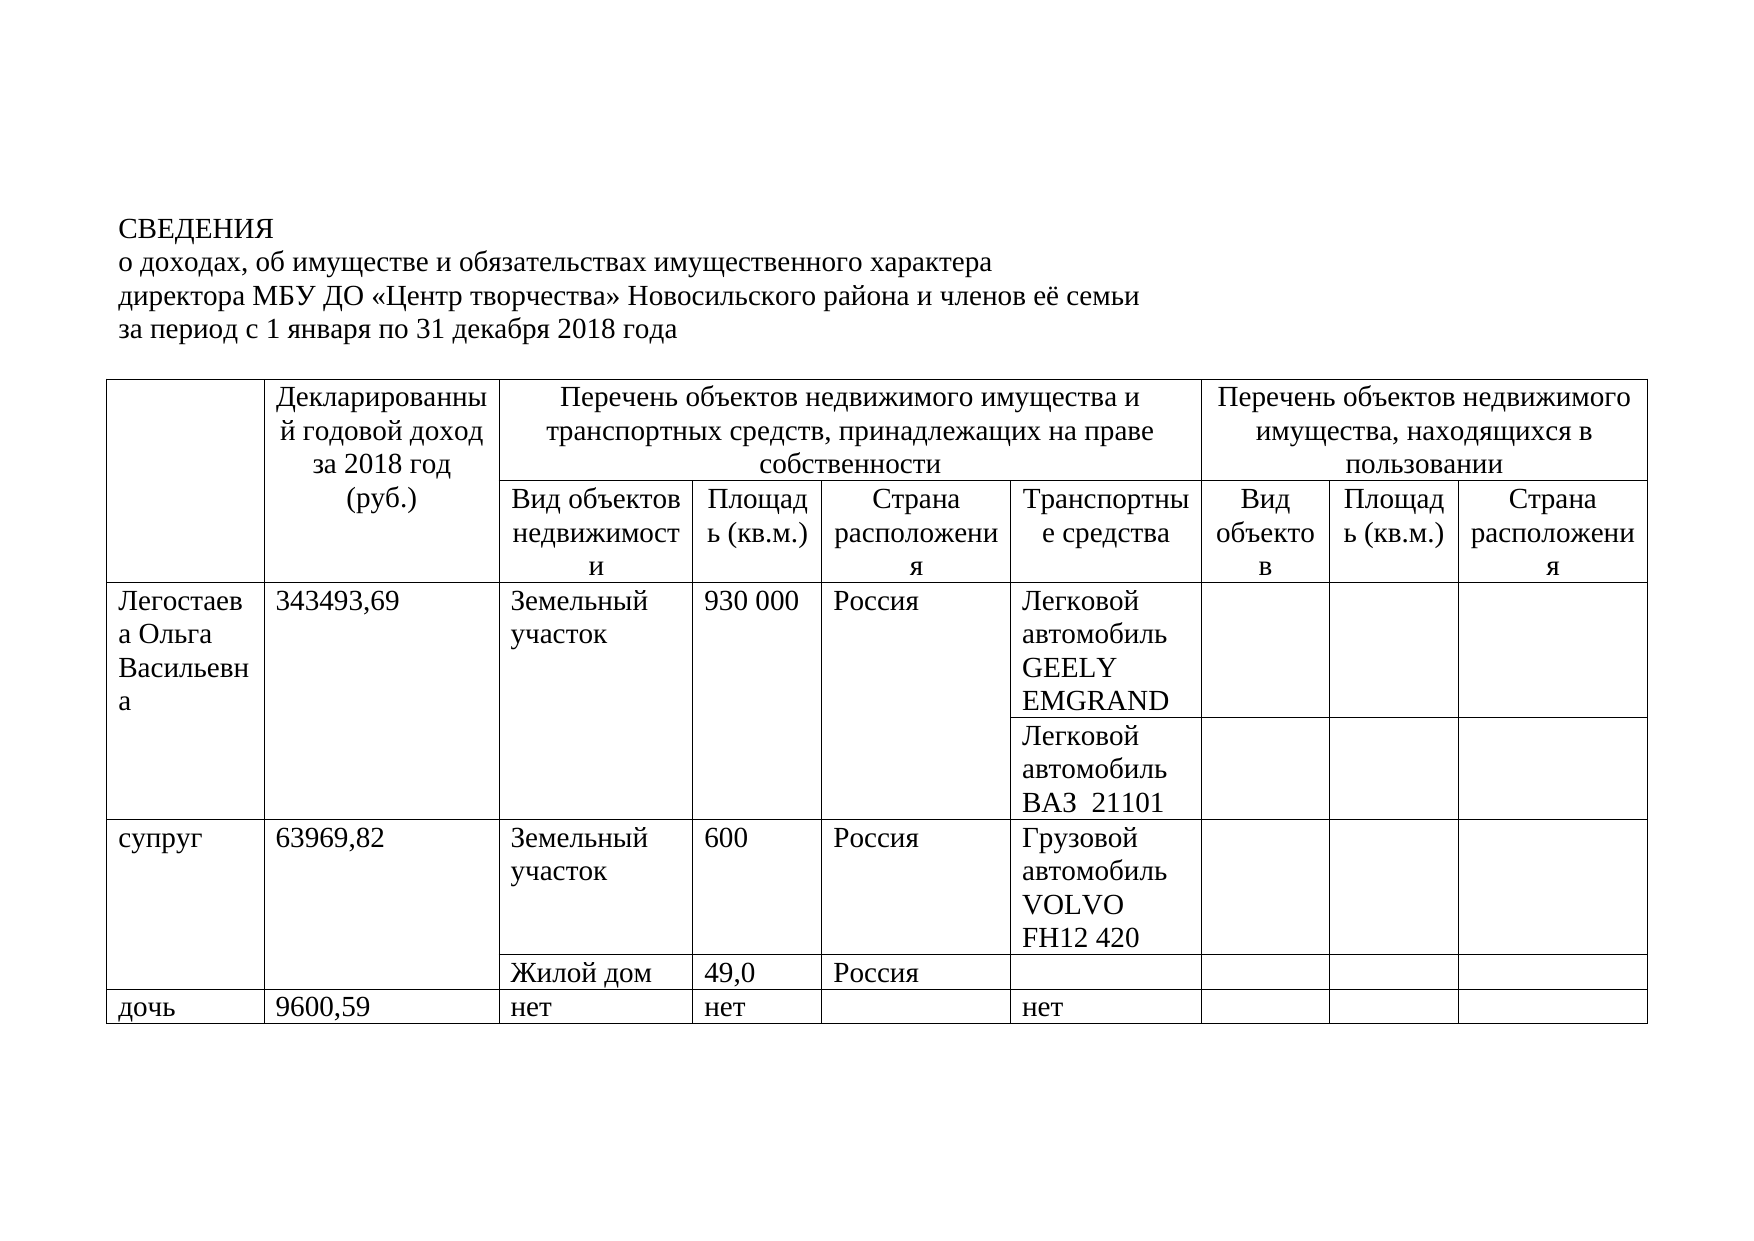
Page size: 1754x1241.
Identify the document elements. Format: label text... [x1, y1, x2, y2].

table_cell Легостаева Ольга Васильевна [107, 583, 264, 819]
table_cell Страна расположения [822, 481, 1010, 582]
table_cell [1330, 583, 1458, 717]
table_cell [1459, 990, 1647, 1023]
table_cell [1330, 820, 1458, 954]
table_cell 49,0 [693, 955, 821, 988]
table_cell 930 000 [693, 583, 821, 819]
table_cell Грузовой автомобиль VOLVO FH12 420 [1011, 820, 1201, 954]
table_cell [822, 990, 1010, 1023]
table_cell Россия [822, 820, 1010, 954]
table_cell Страна расположения [1459, 481, 1647, 582]
table_cell Легковой автомобиль ВАЗ 21101 [1011, 718, 1201, 819]
table_cell Россия [822, 955, 1010, 988]
table_cell [1202, 718, 1329, 819]
table_cell Легковой автомобиль GEELY EMGRAND [1011, 583, 1201, 717]
table_cell Площадь (кв.м.) [1330, 481, 1458, 582]
table_cell супруг [107, 820, 264, 988]
table_cell Жилой дом [500, 955, 692, 988]
text о доходах, об имуществе и обязательствах имущественного характера [118, 244, 1636, 278]
table_cell [1330, 718, 1458, 819]
table_cell [1330, 955, 1458, 988]
table_cell [1459, 583, 1647, 717]
table_cell [1459, 820, 1647, 954]
table_cell нет [693, 990, 821, 1023]
table_cell 343493,69 [265, 583, 499, 819]
table_header Декларированный годовой доход за 2018 год (руб.) [265, 380, 499, 582]
table_cell Вид объектов недвижимости [500, 481, 692, 582]
table_header Перечень объектов недвижимого имущества, находящихся в пользовании [1202, 380, 1647, 480]
table_cell [1202, 820, 1329, 954]
table_header [107, 380, 264, 582]
table_header Перечень объектов недвижимого имущества и транспортных средств, принадлежащих на праве собственности [500, 380, 1201, 480]
table_cell [1202, 583, 1329, 717]
table_cell [1330, 990, 1458, 1023]
table_cell дочь [107, 990, 264, 1023]
table_cell 9600,59 [265, 990, 499, 1023]
text директора МБУ ДО «Центр творчества» Новосильского района и членов её семьи [118, 278, 1636, 311]
table_cell 600 [693, 820, 821, 954]
table_cell [1459, 718, 1647, 819]
table_cell нет [500, 990, 692, 1023]
table_cell [1202, 955, 1329, 988]
table_cell 63969,82 [265, 820, 499, 988]
table_cell Транспортные средства [1011, 481, 1201, 582]
table_cell Россия [822, 583, 1010, 819]
table_cell [1459, 955, 1647, 988]
table_cell нет [1011, 990, 1201, 1023]
table_cell [1202, 990, 1329, 1023]
table_cell [1011, 955, 1201, 988]
table_cell Вид объектов [1202, 481, 1329, 582]
text СВЕДЕНИЯ [118, 211, 1636, 244]
table_cell Земельный участок [500, 820, 692, 954]
table_cell Земельный участок [500, 583, 692, 819]
table_cell Площадь (кв.м.) [693, 481, 821, 582]
text за период с 1 января по 31 декабря 2018 года [118, 311, 1636, 345]
